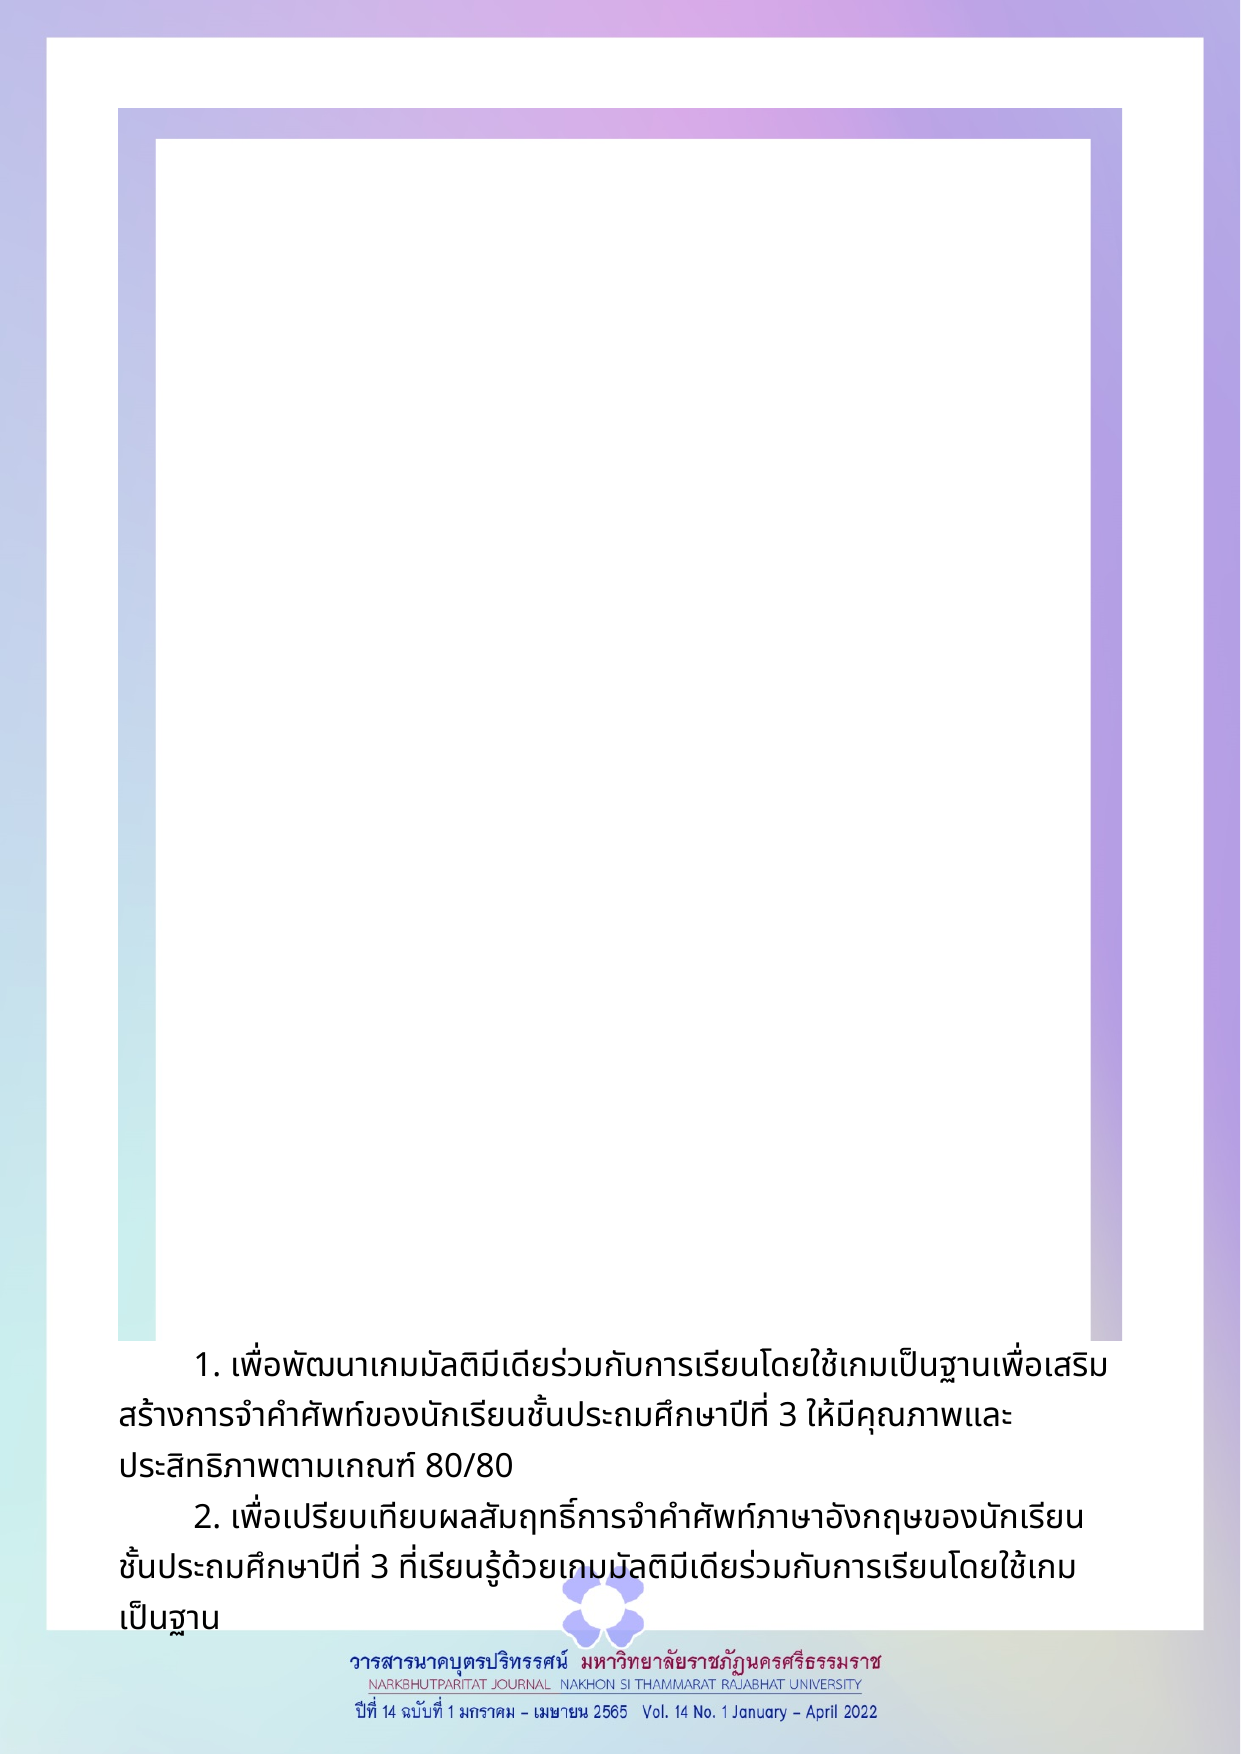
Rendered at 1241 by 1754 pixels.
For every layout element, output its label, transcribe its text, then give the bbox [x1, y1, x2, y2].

picture [0, 0, 1241, 1754]
text 1. เพื่อพัฒนาเกมมัลติมีเดียร่วมกับการเรียนโดยใช้เกมเป็นฐานเพื่อเสริมสร้างการจำคำศัพท์ของนักเรียนชั้นประถมศึกษาปีที่ 3 ให้มีคุณภาพและประสิทธิภาพตามเกณฑ์ 80/80 [118, 1341, 1122, 1492]
text 2. เพื่อเปรียบเทียบผลสัมฤทธิ์การจำคำศัพท์ภาษาอังกฤษของนักเรียนชั้นประถมศึกษาปีที่ 3 ที่เรียนรู้ด้วยเกมมัลติมีเดียร่วมกับการเรียนโดยใช้เกมเป็นฐาน [118, 1492, 1122, 1644]
